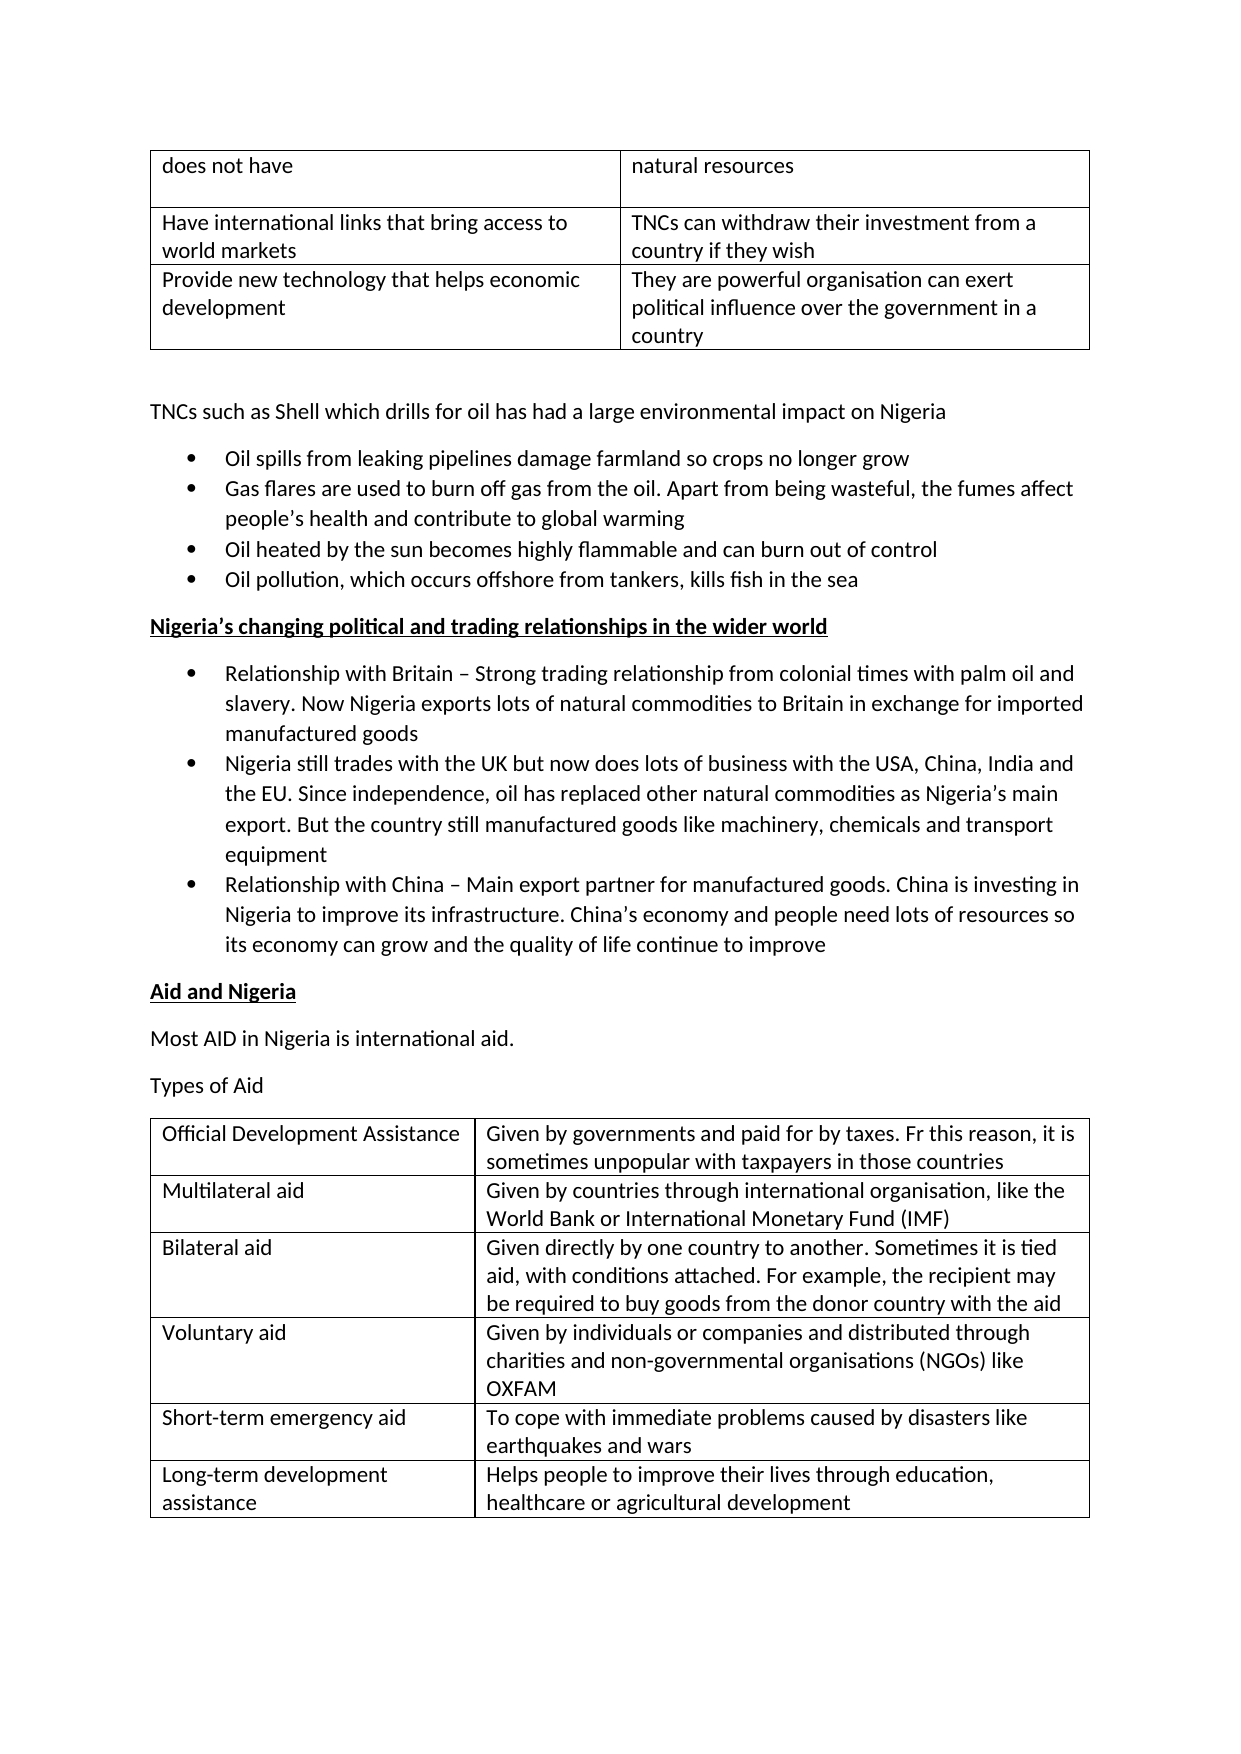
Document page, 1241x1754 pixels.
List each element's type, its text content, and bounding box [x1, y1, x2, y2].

list Relationship with Britain – Strong trading relationship from colonial times with palm oil and slavery. Now Nigeria exports lots of natural commodities to Britain in exchange for imported manufactured goods [187, 659, 1090, 747]
table_cell They are powerful organisation can exert political influence over the government in a country [621, 265, 1089, 349]
list Oil pollution, which occurs offshore from tankers, kills fish in the sea [187, 565, 1090, 593]
table_cell Helps people to improve their lives through education, healthcare or agricultural development [476, 1461, 1089, 1517]
text Types of Aid [150, 1071, 1090, 1099]
table_cell Voluntary aid [151, 1318, 474, 1402]
table_header Given by governments and paid for by taxes. Fr this reason, it is sometimes unpopular with taxpayers in those countries [476, 1119, 1089, 1175]
table_cell Have international links that bring access to world markets [151, 208, 620, 264]
list Oil heated by the sun becomes highly flammable and can burn out of control [187, 535, 1090, 563]
text Aid and Nigeria [150, 977, 1090, 1005]
table_cell Multilateral aid [151, 1176, 474, 1232]
list Oil spills from leaking pipelines damage farmland so crops no longer grow [187, 444, 1090, 472]
table_cell Long-term development assistance [151, 1461, 474, 1517]
table_cell TNCs can withdraw their investment from a country if they wish [621, 208, 1089, 264]
text TNCs such as Shell which drills for oil has had a large environmental impact on Nigeria [150, 397, 1090, 425]
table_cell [621, 151, 1089, 207]
table_cell Given by individuals or companies and distributed through charities and non-governmental organisations (NGOs) like OXFAM [476, 1318, 1089, 1402]
table_cell Given by countries through international organisation, like the World Bank or International Monetary Fund (IMF) [476, 1176, 1089, 1232]
table_cell Provide new technology that helps economic development [151, 265, 620, 349]
table_cell Bilateral aid [151, 1233, 474, 1317]
text Nigeria’s changing political and trading relationships in the wider world [150, 612, 1090, 640]
table_cell To cope with immediate problems caused by disasters like earthquakes and wars [476, 1404, 1089, 1459]
list Relationship with China – Main export partner for manufactured goods. China is investing in Nigeria to improve its infrastructure. China’s economy and people need lots of resources so its economy can grow and the quality of life continue to improve [187, 870, 1090, 958]
table_cell Short-term emergency aid [151, 1404, 474, 1459]
list Nigeria still trades with the UK but now does lots of business with the USA, China, India and the EU. Since independence, oil has replaced other natural commodities as Nigeria’s main export. But the country still manufactured goods like machinery, chemicals and transport equipment [187, 749, 1090, 868]
text Most AID in Nigeria is international aid. [150, 1024, 1090, 1052]
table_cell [151, 151, 620, 207]
table_header Official Development Assistance [151, 1119, 474, 1175]
table_cell Given directly by one country to another. Sometimes it is tied aid, with conditions attached. For example, the recipient may be required to buy goods from the donor country with the aid [476, 1233, 1089, 1317]
list Gas flares are used to burn off gas from the oil. Apart from being wasteful, the fumes affect people’s health and contribute to global warming [187, 474, 1090, 532]
